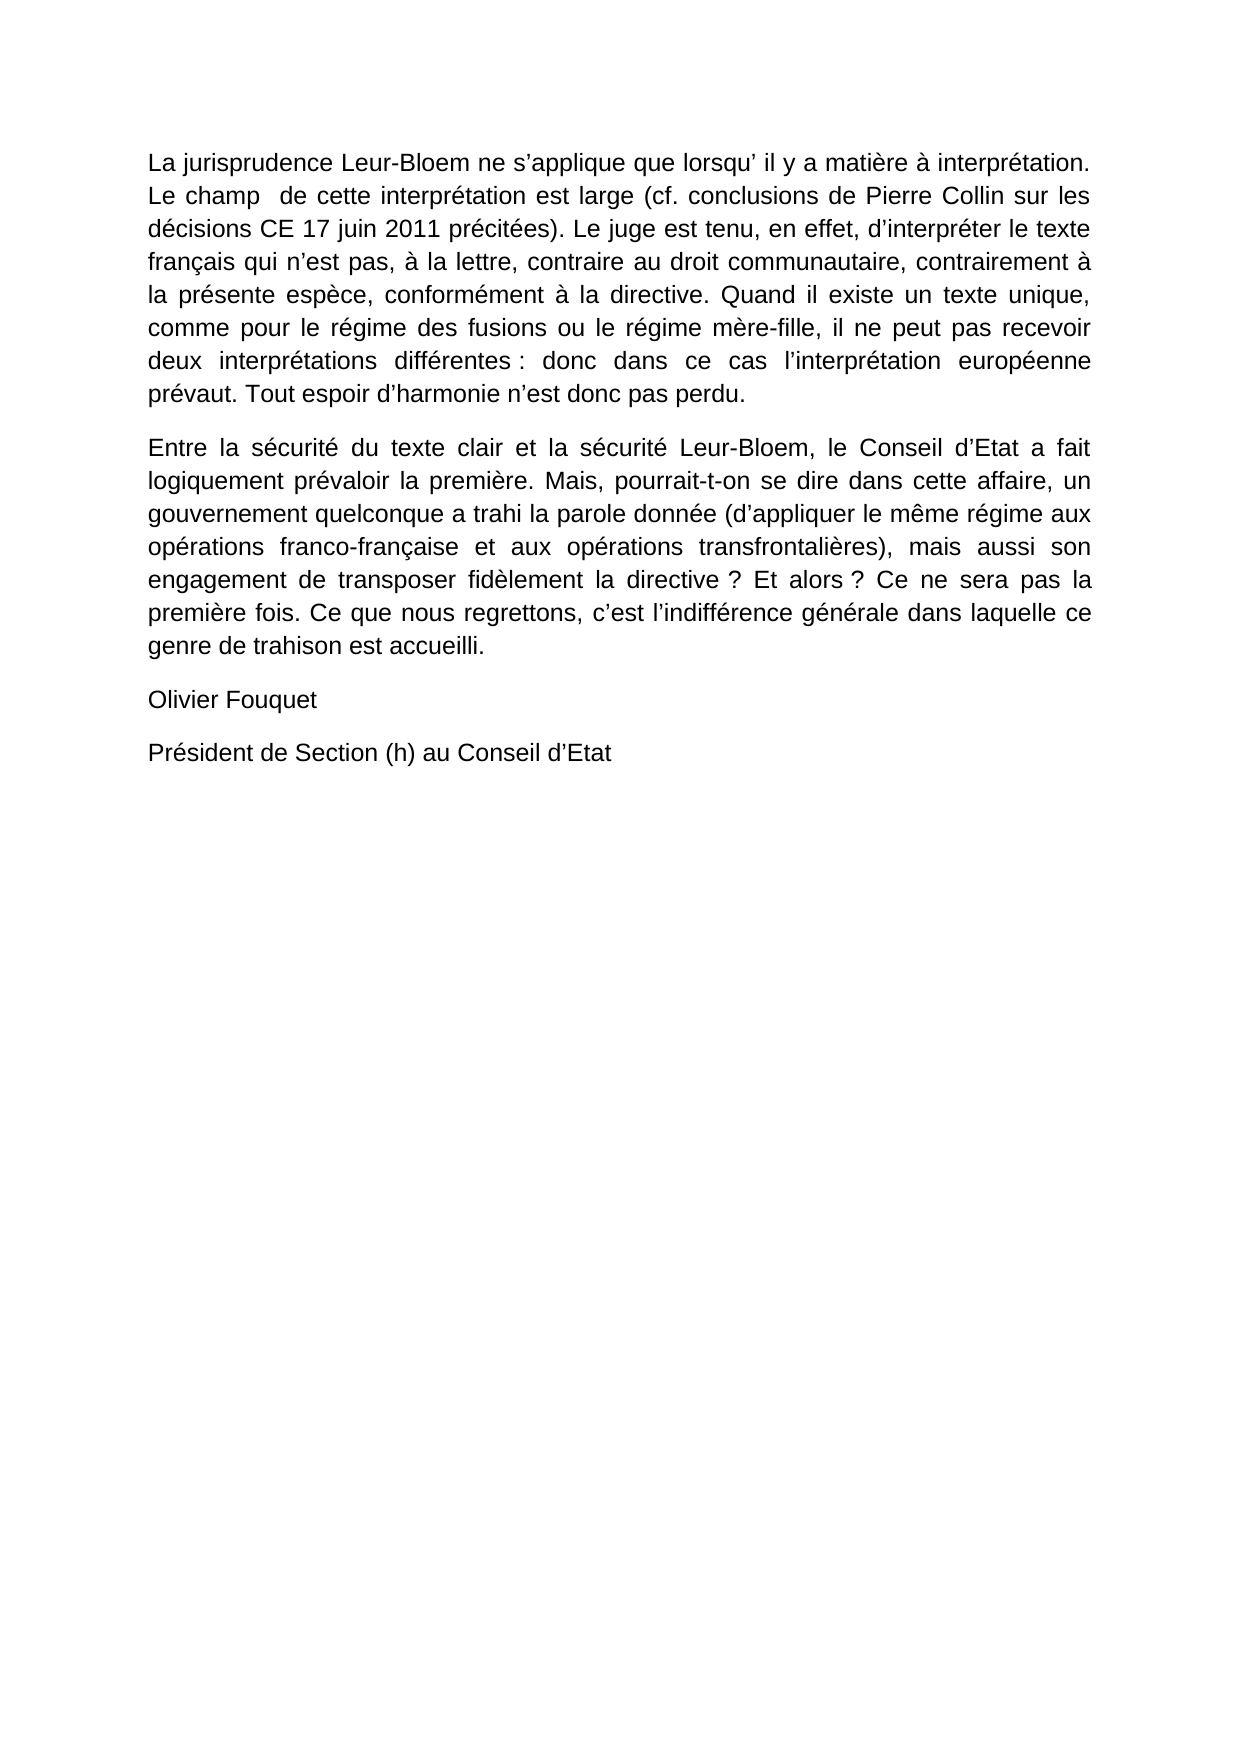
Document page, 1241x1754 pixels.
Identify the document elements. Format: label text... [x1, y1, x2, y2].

text Olivier Fouquet [148, 684, 1093, 713]
text Président de Section (h) au Conseil d’Etat [148, 738, 1093, 767]
text Entre la sécurité du texte clair et la sécurité Leur-Bloem, le Conseil d’Etat a fait logiquement prévaloir la première. Mais, pourrait-t-on se dire dans cette affaire, un gouvernement quelconque a trahi la parole donnée (d’appliquer le même régime aux opérations franco-française et aux opérations transfrontalières), mais aussi son engagement de transposer fidèlement la directive ? Et alors ? Ce ne sera pas la première fois. Ce que nous regrettons, c’est l’indifférence générale dans laquelle ce genre de trahison est accueilli. [148, 433, 1093, 659]
text La jurisprudence Leur-Bloem ne s’applique que lorsqu’ il y a matière à interprétation. Le champ de cette interprétation est large (cf. conclusions de Pierre Collin sur les décisions CE 17 juin 2011 précitées). Le juge est tenu, en effet, d’interpréter le texte français qui n’est pas, à la lettre, contraire au droit communautaire, contrairement à la présente espèce, conformément à la directive. Quand il existe un texte unique, comme pour le régime des fusions ou le régime mère-fille, il ne peut pas recevoir deux interprétations différentes : donc dans ce cas l’interprétation européenne prévaut. Tout espoir d’harmonie n’est donc pas perdu. [148, 148, 1093, 407]
